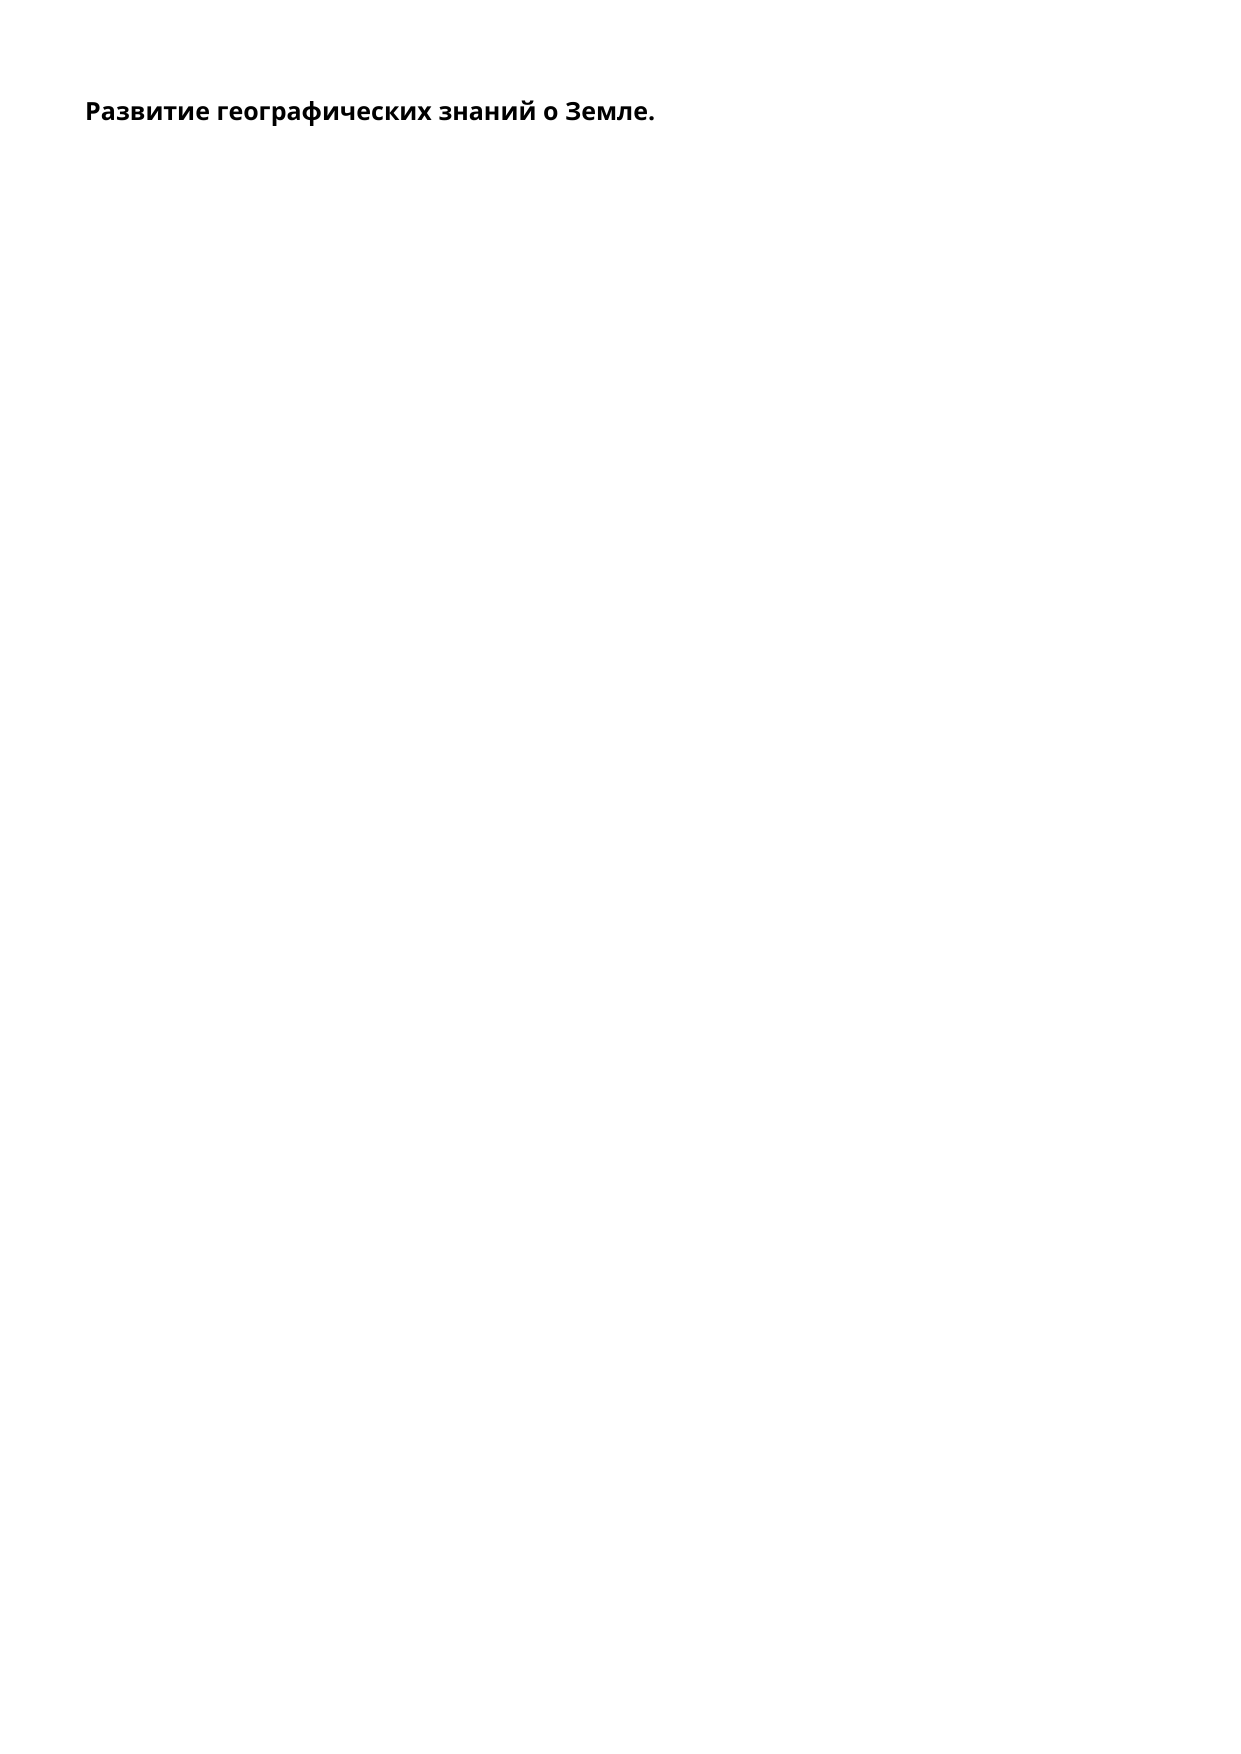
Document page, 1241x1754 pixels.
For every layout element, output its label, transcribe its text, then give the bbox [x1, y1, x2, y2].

text Развитие географических знаний о Земле. [85, 93, 1240, 127]
